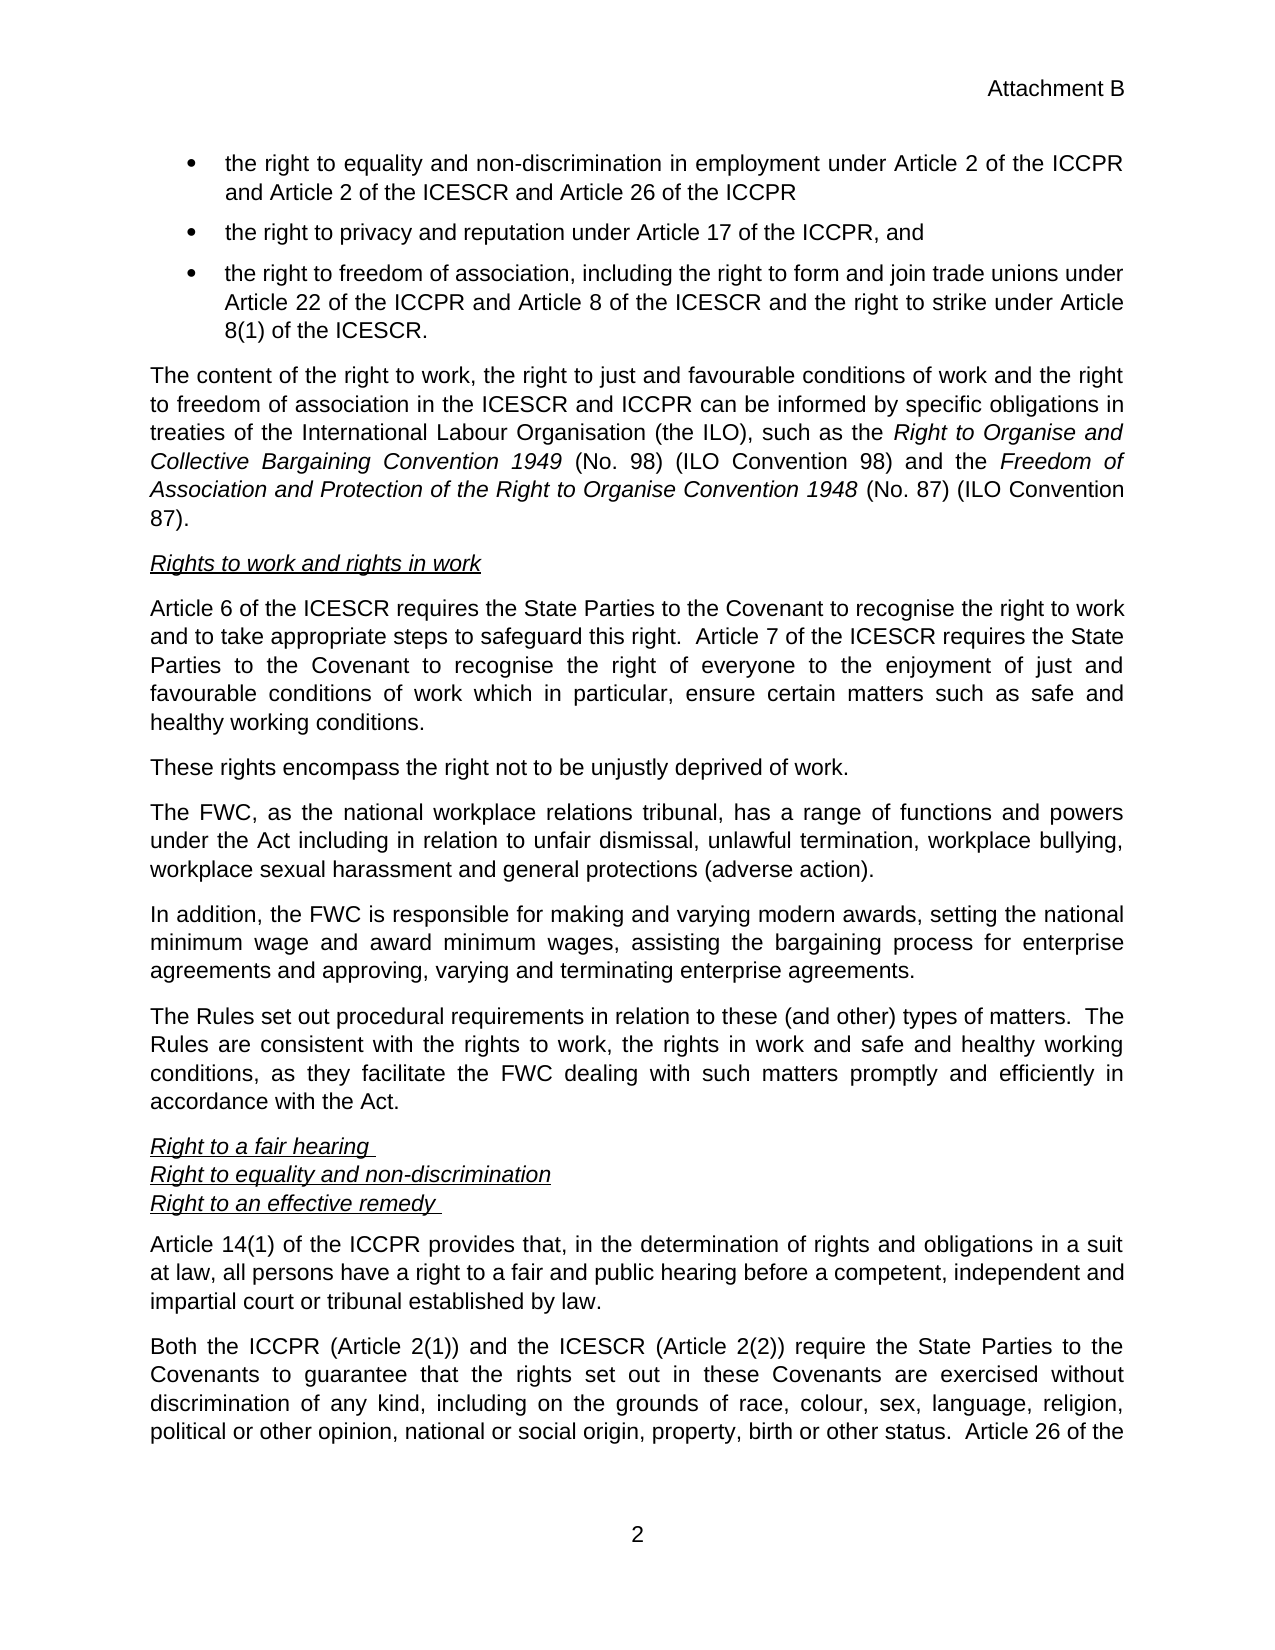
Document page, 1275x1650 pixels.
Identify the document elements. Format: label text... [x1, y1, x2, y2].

text Rights to work and rights in work [150, 549, 1125, 576]
text The content of the right to work, the right to just and favourable conditions of work and the right to freedom of association in the ICESCR and ICCPR can be informed by specific obligations in treaties of the International Labour Organisation (the ILO), such as the Right to Organise and Collective Bargaining Convention 1949 (No. 98) (ILO Convention 98) and the Freedom of Association and Protection of the Right to Organise Convention 1948 (No. 87) (ILO Convention 87). [150, 362, 1125, 531]
text The Rules set out procedural requirements in relation to these (and other) types of matters. The Rules are consistent with the rights to work, the rights in work and safe and healthy working conditions, as they facilitate the FWC dealing with such matters promptly and efficiently in accordance with the Act. [150, 1003, 1125, 1114]
text Article 14(1) of the ICCPR provides that, in the determination of rights and obligations in a suit at law, all persons have a right to a fair and public hearing before a competent, independent and impartial court or tribunal established by law. [150, 1231, 1125, 1314]
list the right to freedom of association, including the right to form and join trade unions under Article 22 of the ICCPR and Article 8 of the ICESCR and the right to strike under Article 8(1) of the ICESCR. [187, 260, 1125, 343]
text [150, 1333, 1125, 1444]
text The FWC, as the national workplace relations tribunal, has a range of functions and powers under the Act including in relation to unfair dismissal, unlawful termination, workplace bullying, workplace sexual harassment and general protections (adverse action). [150, 799, 1125, 882]
text These rights encompass the right not to be unjustly deprived of work. [150, 753, 1125, 780]
list the right to privacy and reputation under Article 17 of the ICCPR, and [187, 219, 1125, 246]
text Right to an effective remedy [150, 1190, 1125, 1216]
text Right to a fair hearing [150, 1133, 1125, 1159]
list the right to equality and non-discrimination in employment under Article 2 of the ICCPR and Article 2 of the ICESCR and Article 26 of the ICCPR [187, 150, 1125, 205]
text In addition, the FWC is responsible for making and varying modern awards, setting the national minimum wage and award minimum wages, assisting the bargaining process for enterprise agreements and approving, varying and terminating enterprise agreements. [150, 901, 1125, 984]
text Right to equality and non-discrimination [150, 1161, 1125, 1188]
text Article 6 of the ICESCR requires the State Parties to the Covenant to recognise the right to work and to take appropriate steps to safeguard this right. Article 7 of the ICESCR requires the State Parties to the Covenant to recognise the right of everyone to the enjoyment of just and favourable conditions of work which in particular, ensure certain matters such as safe and healthy working conditions. [150, 595, 1125, 735]
